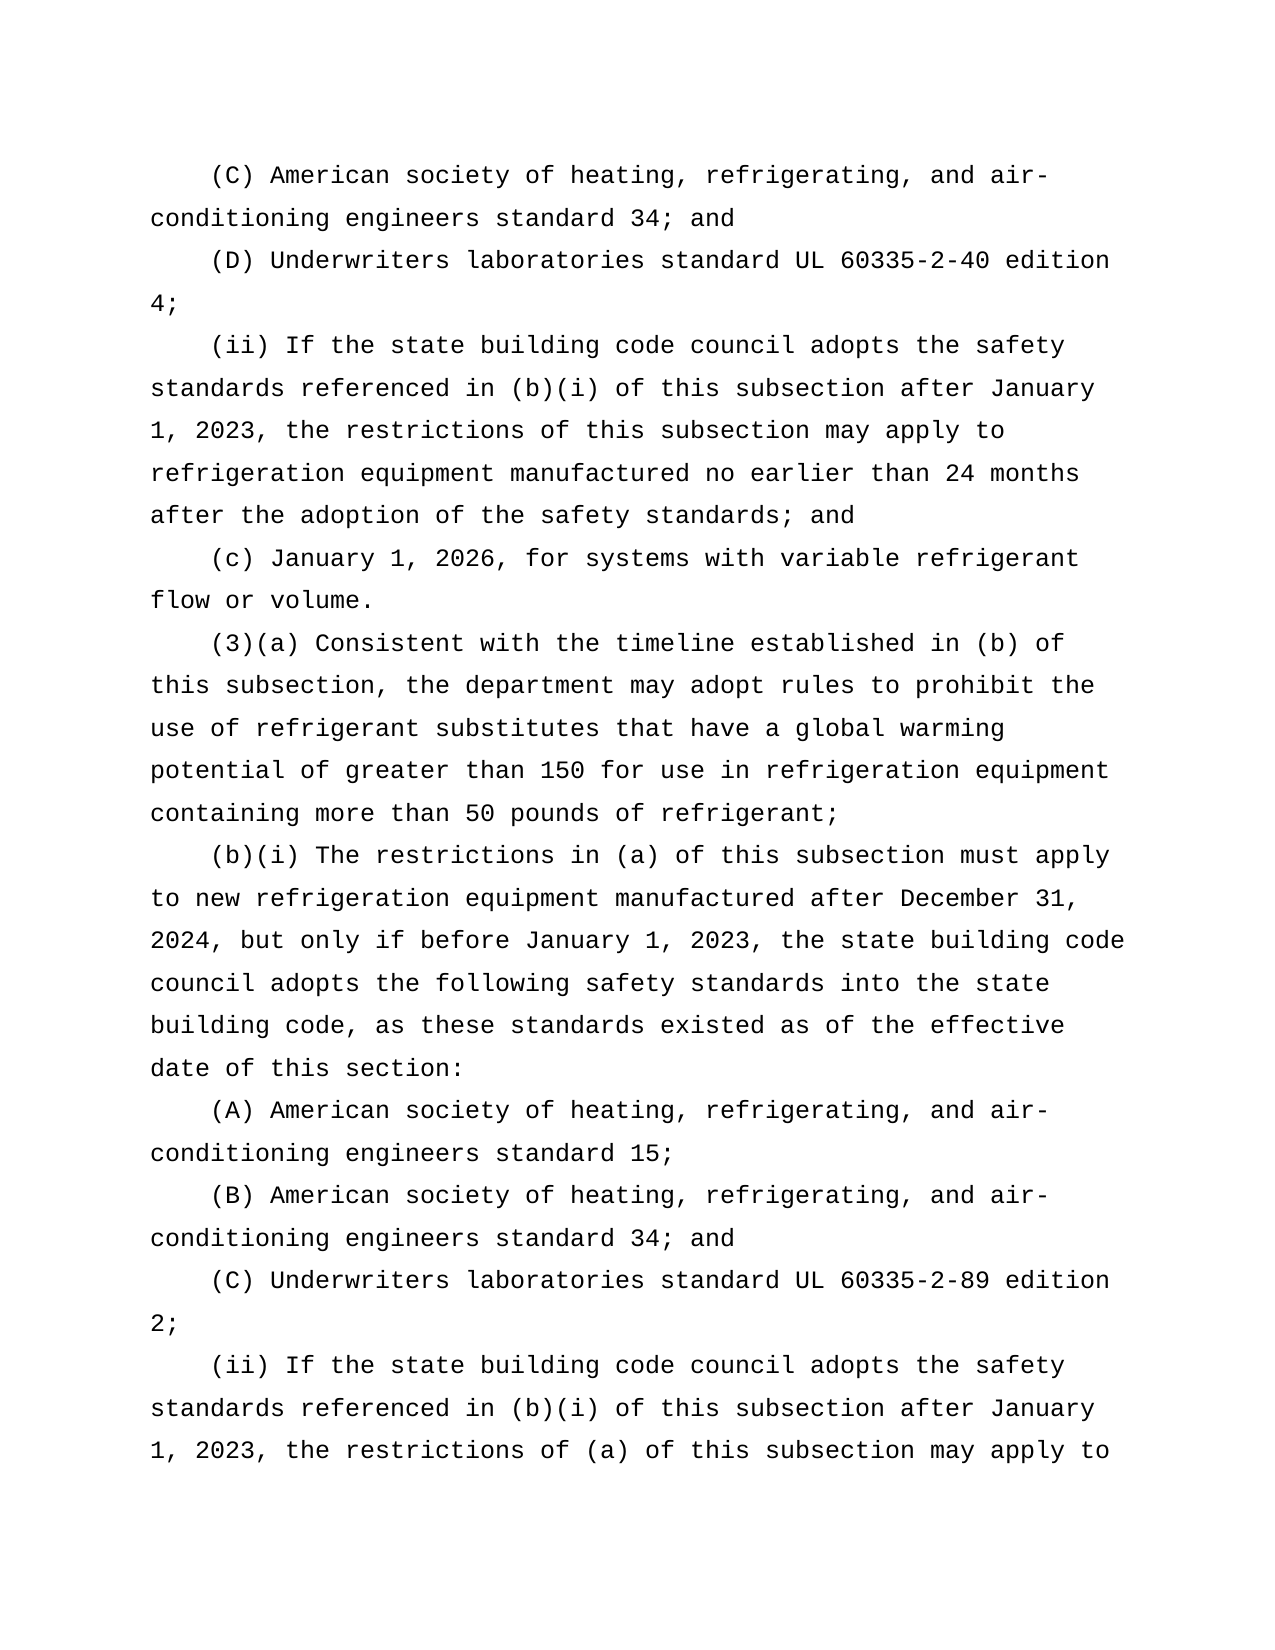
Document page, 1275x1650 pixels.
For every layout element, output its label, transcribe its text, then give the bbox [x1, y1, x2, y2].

text (ii) If the state building code council adopts the safety standards referenced in (b)(i) of this subsection after January 1, 2023, the restrictions of this subsection may apply to refrigeration equipment manufactured no earlier than 24 months after the adoption of the safety standards; and [150, 320, 1125, 532]
text (C) American society of heating, refrigerating, and air-conditioning engineers standard 34; and [150, 150, 1125, 235]
text (D) Underwriters laboratories standard UL 60335-2-40 edition 4; [150, 235, 1125, 320]
text (c) January 1, 2026, for systems with variable refrigerant flow or volume. [150, 532, 1125, 617]
text (A) American society of heating, refrigerating, and air-conditioning engineers standard 15; [150, 1085, 1125, 1170]
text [150, 1340, 1125, 1467]
text (C) Underwriters laboratories standard UL 60335-2-89 edition 2; [150, 1255, 1125, 1340]
text (3)(a) Consistent with the timeline established in (b) of this subsection, the department may adopt rules to prohibit the use of refrigerant substitutes that have a global warming potential of greater than 150 for use in refrigeration equipment containing more than 50 pounds of refrigerant; [150, 617, 1125, 830]
text (b)(i) The restrictions in (a) of this subsection must apply to new refrigeration equipment manufactured after December 31, 2024, but only if before January 1, 2023, the state building code council adopts the following safety standards into the state building code, as these standards existed as of the effective date of this section: [150, 830, 1125, 1085]
text (B) American society of heating, refrigerating, and air-conditioning engineers standard 34; and [150, 1170, 1125, 1255]
